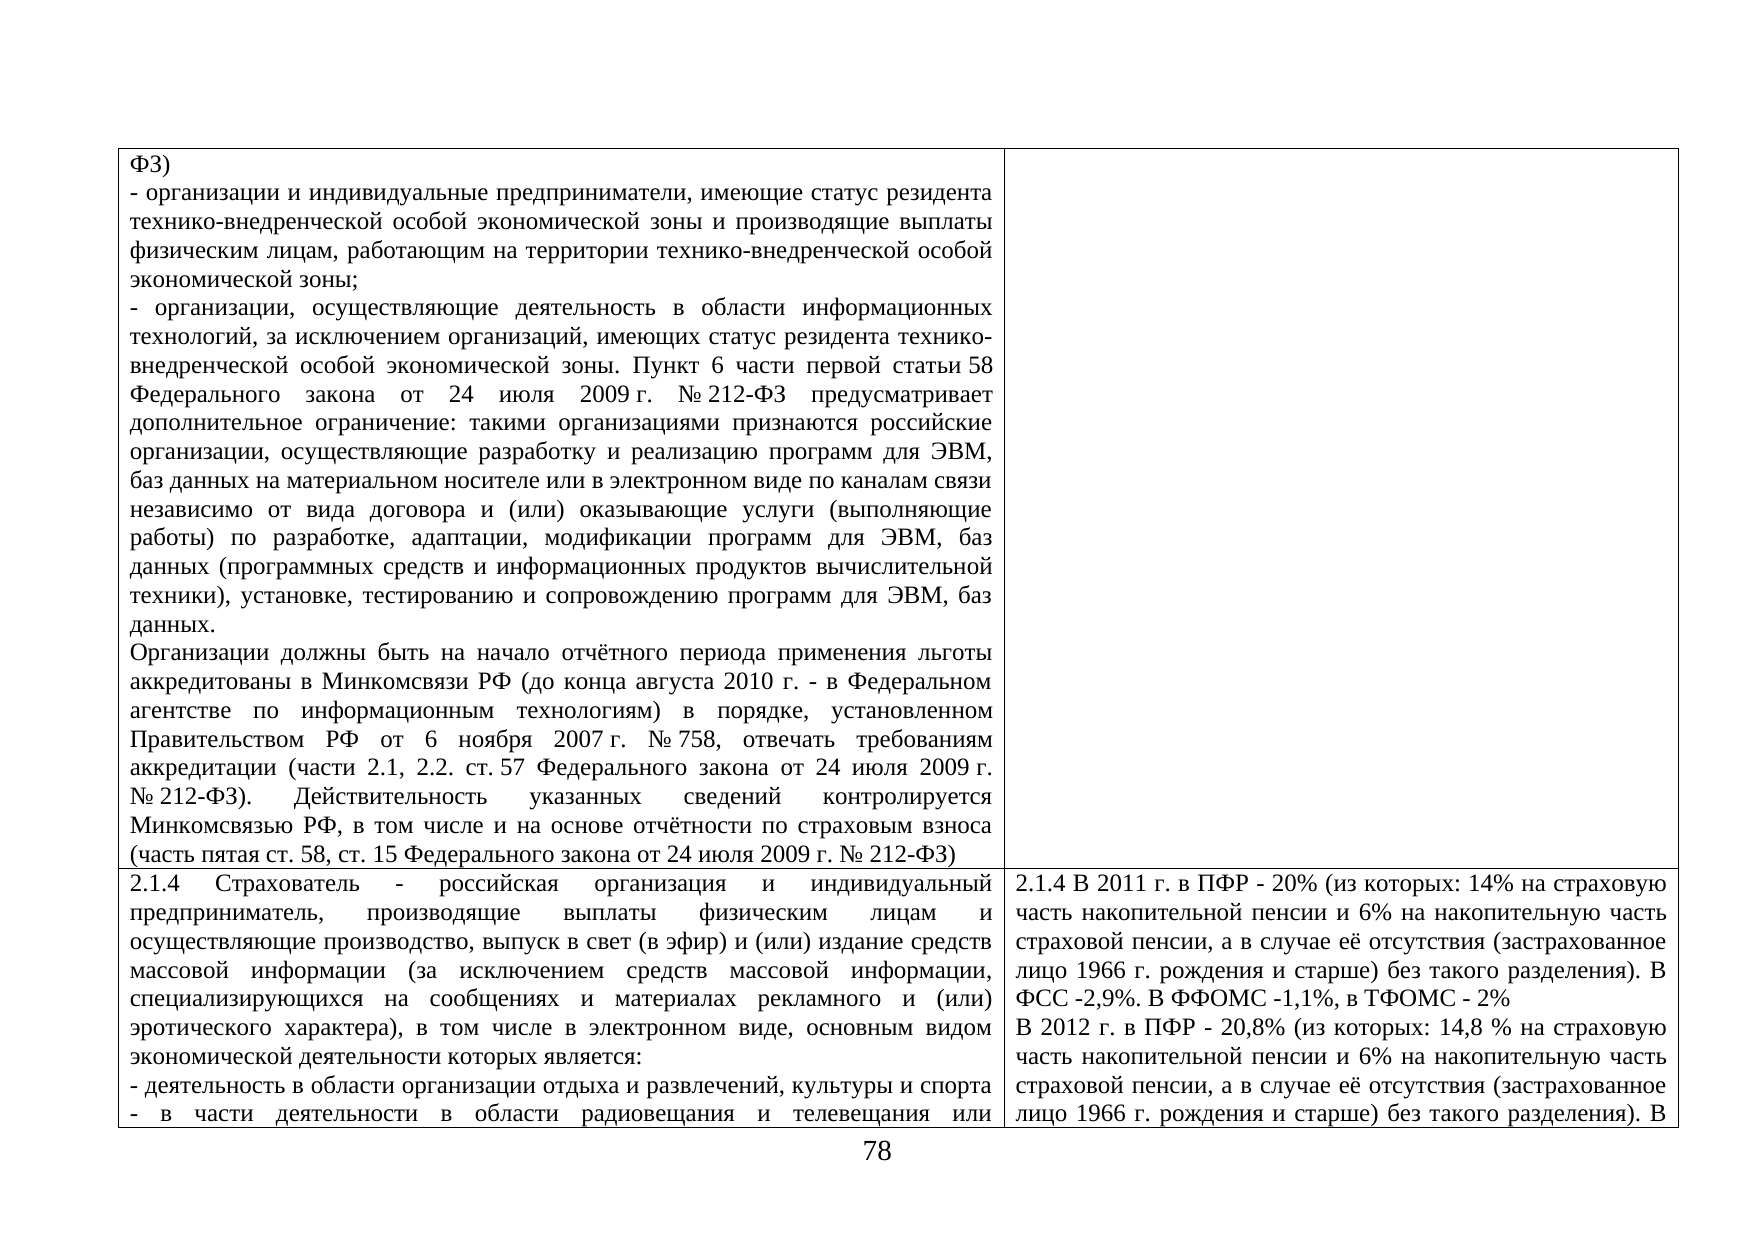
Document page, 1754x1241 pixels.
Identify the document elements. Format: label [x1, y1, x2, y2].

table_cell [119, 869, 1004, 1127]
table_cell [1005, 869, 1678, 1127]
table_cell [119, 149, 1004, 867]
table_cell [1005, 149, 1678, 867]
